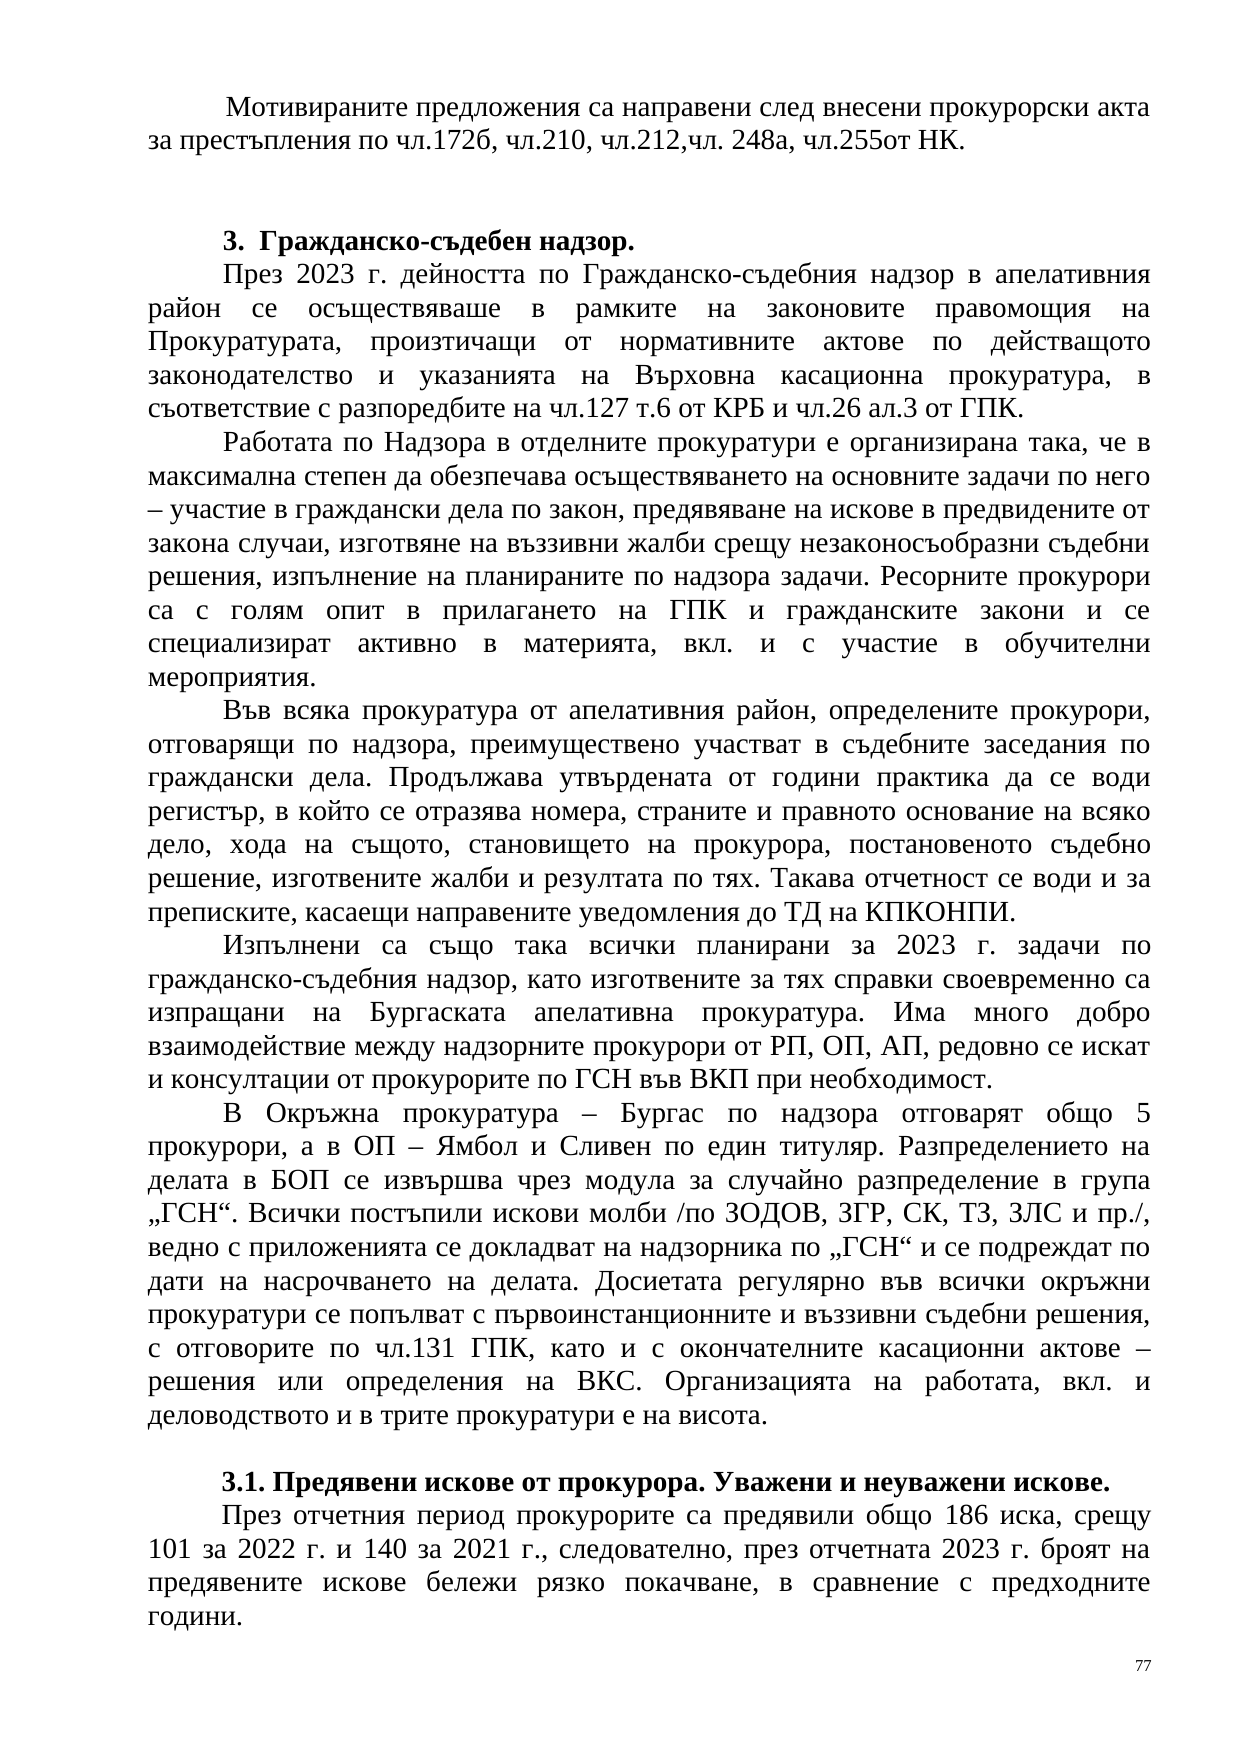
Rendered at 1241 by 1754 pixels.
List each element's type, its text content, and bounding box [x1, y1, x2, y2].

text Работата по Надзора в отделните прокуратури е организирана така, че в максимална степен да обезпечава осъществяването на основните задачи по него – участие в граждански дела по закон, предявяване на искове в предвидените от закона случаи, изготвяне на въззивни жалби срещу незаконосъобразни съдебни решения, изпълнение на планираните по надзора задачи. Ресорните прокурори са с голям опит в прилагането на ГПК и гражданските закони и се специализират активно в материята, вкл. и с участие в обучителни мероприятия. [148, 424, 1152, 692]
text 3. Гражданско-съдебен надзор. [148, 223, 1152, 256]
text 3.1. Предявени искове от прокурора. Уважени и неуважени искове. [148, 1464, 1152, 1497]
text През отчетния период прокурорите са предявили общо 186 иска, срещу 101 за 2022 г. и 140 за 2021 г., следователно, през отчетната 2023 г. броят на предявените искове бележи рязко покачване, в сравнение с предходните години. [148, 1497, 1152, 1632]
text Във всяка прокуратура от апелативния район, определените прокурори, отговарящи по надзора, преимуществено участват в съдебните заседания по граждански дела. Продължава утвърдената от години практика да се води регистър, в който се отразява номера, страните и правното основание на всяко дело, хода на същото, становището на прокурора, постановеното съдебно решение, изготвените жалби и резултата по тях. Такава отчетност се води и за преписките, касаещи направените уведомления до ТД на КПКОНПИ. [148, 692, 1152, 927]
text В Окръжна прокуратура – Бургас по надзора отговарят общо 5 прокурори, а в ОП – Ямбол и Сливен по един титуляр. Разпределението на делата в БОП се извършва чрез модула за случайно разпределение в група „ГСН“. Всички постъпили искови молби /по ЗОДОВ, ЗГР, СК, ТЗ, ЗЛС и пр./, ведно с приложенията се докладват на надзорника по „ГСН“ и се подреждат по дати на насрочването на делата. Досиетата регулярно във всички окръжни прокуратури се попълват с първоинстанционните и въззивни съдебни решения, с отговорите по чл.131 ГПК, като и с окончателните касационни актове – решения или определения на ВКС. Организацията на работата, вкл. и деловодството и в трите прокуратури е на висота. [148, 1095, 1152, 1430]
text Мотивираните предложения са направени след внесени прокурорски акта за престъпления по чл.172б, чл.210, чл.212,чл. 248а, чл.255от НК. [148, 89, 1152, 156]
text През 2023 г. дейността по Гражданско-съдебния надзор в апелативния район се осъществяваше в рамките на законовите правомощия на Прокуратурата, произтичащи от нормативните актове по действащото законодателство и указанията на Върховна касационна прокуратура, в съответствие с разпоредбите на чл.127 т.6 от КРБ и чл.26 ал.3 от ГПК. [148, 256, 1152, 424]
text Изпълнени са също така всички планирани за 2023 г. задачи по гражданско-съдебния надзор, като изготвените за тях справки своевременно са изпращани на Бургаската апелативна прокуратура. Има много добро взаимодействие между надзорните прокурори от РП, ОП, АП, редовно се искат и консултации от прокурорите по ГСН във ВКП при необходимост. [148, 927, 1152, 1095]
